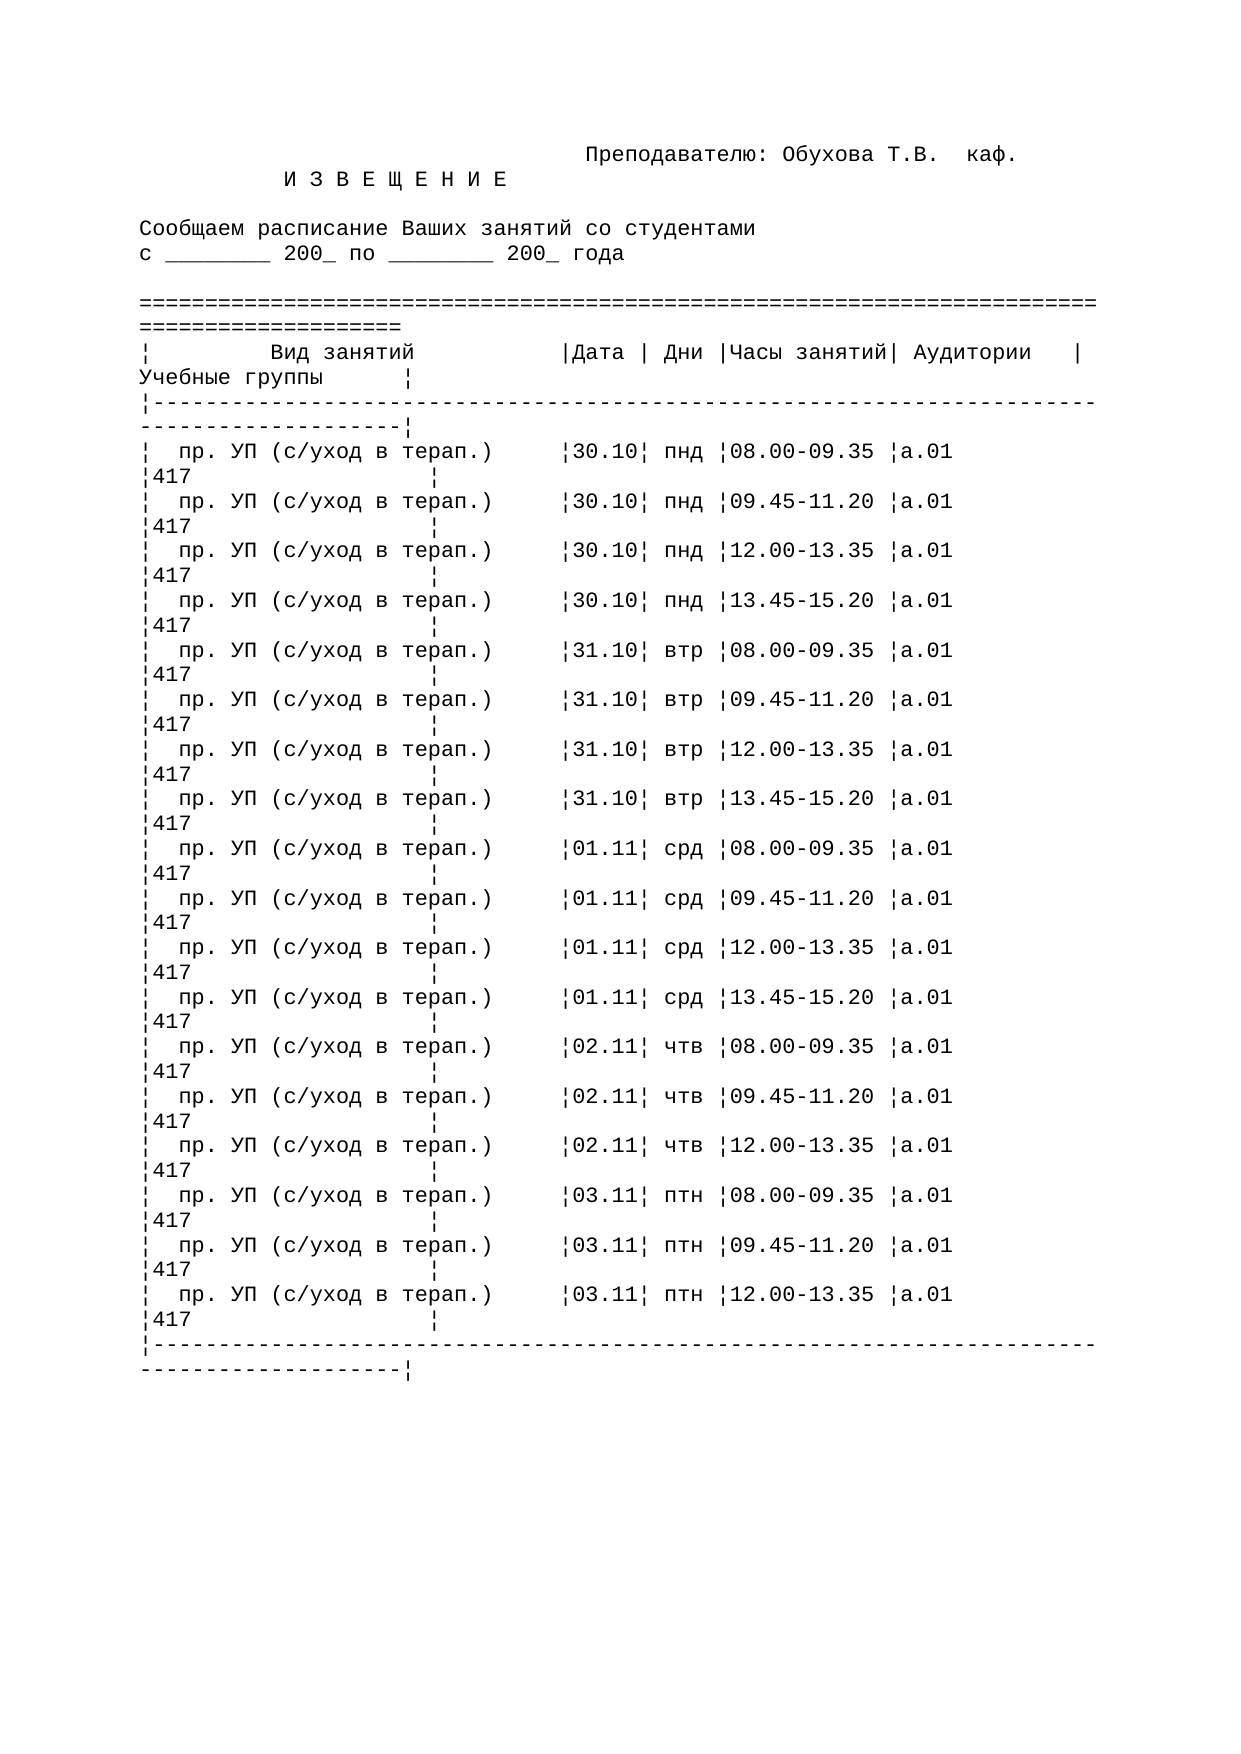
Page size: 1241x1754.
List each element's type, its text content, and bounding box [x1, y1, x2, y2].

text ¦ пр. УП (с/уход в терап.) ¦30.10¦ пнд ¦13.45-15.20 ¦а.01 ¦417 ¦ [139, 589, 1101, 639]
text с ________ 200_ по ________ 200_ года [139, 242, 1101, 267]
text ¦ пр. УП (с/уход в терап.) ¦31.10¦ втp ¦12.00-13.35 ¦а.01 ¦417 ¦ [139, 738, 1101, 787]
text Преподавателю: Обухова Т.В. каф. [139, 143, 1101, 168]
text ¦ пр. УП (с/уход в терап.) ¦31.10¦ втp ¦13.45-15.20 ¦а.01 ¦417 ¦ [139, 787, 1101, 837]
text ¦ пр. УП (с/уход в терап.) ¦03.11¦ птн ¦12.00-13.35 ¦а.01 ¦417 ¦ [139, 1283, 1101, 1333]
text ¦ пр. УП (с/уход в терап.) ¦02.11¦ чтв ¦08.00-09.35 ¦а.01 ¦417 ¦ [139, 1035, 1101, 1085]
text ¦ пр. УП (с/уход в терап.) ¦31.10¦ втp ¦09.45-11.20 ¦а.01 ¦417 ¦ [139, 688, 1101, 738]
text ¦--------------------------------------------------------------------------------------------¦ [139, 1333, 1101, 1382]
text ¦ Вид занятий |Дата | Дни |Часы занятий| Аудитории | Учебные группы ¦ [139, 341, 1101, 391]
text ¦ пр. УП (с/уход в терап.) ¦30.10¦ пнд ¦09.45-11.20 ¦а.01 ¦417 ¦ [139, 490, 1101, 539]
text ¦ пр. УП (с/уход в терап.) ¦01.11¦ сpд ¦13.45-15.20 ¦а.01 ¦417 ¦ [139, 986, 1101, 1035]
text Сообщаем расписание Ваших занятий со студентами [139, 217, 1101, 242]
text И З В Е Щ Е Н И Е [139, 168, 1101, 192]
text ¦ пр. УП (с/уход в терап.) ¦30.10¦ пнд ¦08.00-09.35 ¦а.01 ¦417 ¦ [139, 440, 1101, 490]
text ¦ пр. УП (с/уход в терап.) ¦02.11¦ чтв ¦12.00-13.35 ¦а.01 ¦417 ¦ [139, 1134, 1101, 1184]
text ¦ пр. УП (с/уход в терап.) ¦02.11¦ чтв ¦09.45-11.20 ¦а.01 ¦417 ¦ [139, 1085, 1101, 1134]
text ¦ пр. УП (с/уход в терап.) ¦01.11¦ сpд ¦12.00-13.35 ¦а.01 ¦417 ¦ [139, 936, 1101, 986]
text ¦ пр. УП (с/уход в терап.) ¦03.11¦ птн ¦09.45-11.20 ¦а.01 ¦417 ¦ [139, 1234, 1101, 1283]
text ¦ пр. УП (с/уход в терап.) ¦03.11¦ птн ¦08.00-09.35 ¦а.01 ¦417 ¦ [139, 1184, 1101, 1234]
text ¦--------------------------------------------------------------------------------------------¦ [139, 391, 1101, 440]
text ¦ пр. УП (с/уход в терап.) ¦31.10¦ втp ¦08.00-09.35 ¦а.01 ¦417 ¦ [139, 639, 1101, 688]
text ¦ пр. УП (с/уход в терап.) ¦30.10¦ пнд ¦12.00-13.35 ¦а.01 ¦417 ¦ [139, 539, 1101, 589]
text ============================================================================================= [139, 292, 1101, 341]
text ¦ пр. УП (с/уход в терап.) ¦01.11¦ сpд ¦09.45-11.20 ¦а.01 ¦417 ¦ [139, 887, 1101, 936]
text ¦ пр. УП (с/уход в терап.) ¦01.11¦ сpд ¦08.00-09.35 ¦а.01 ¦417 ¦ [139, 837, 1101, 887]
